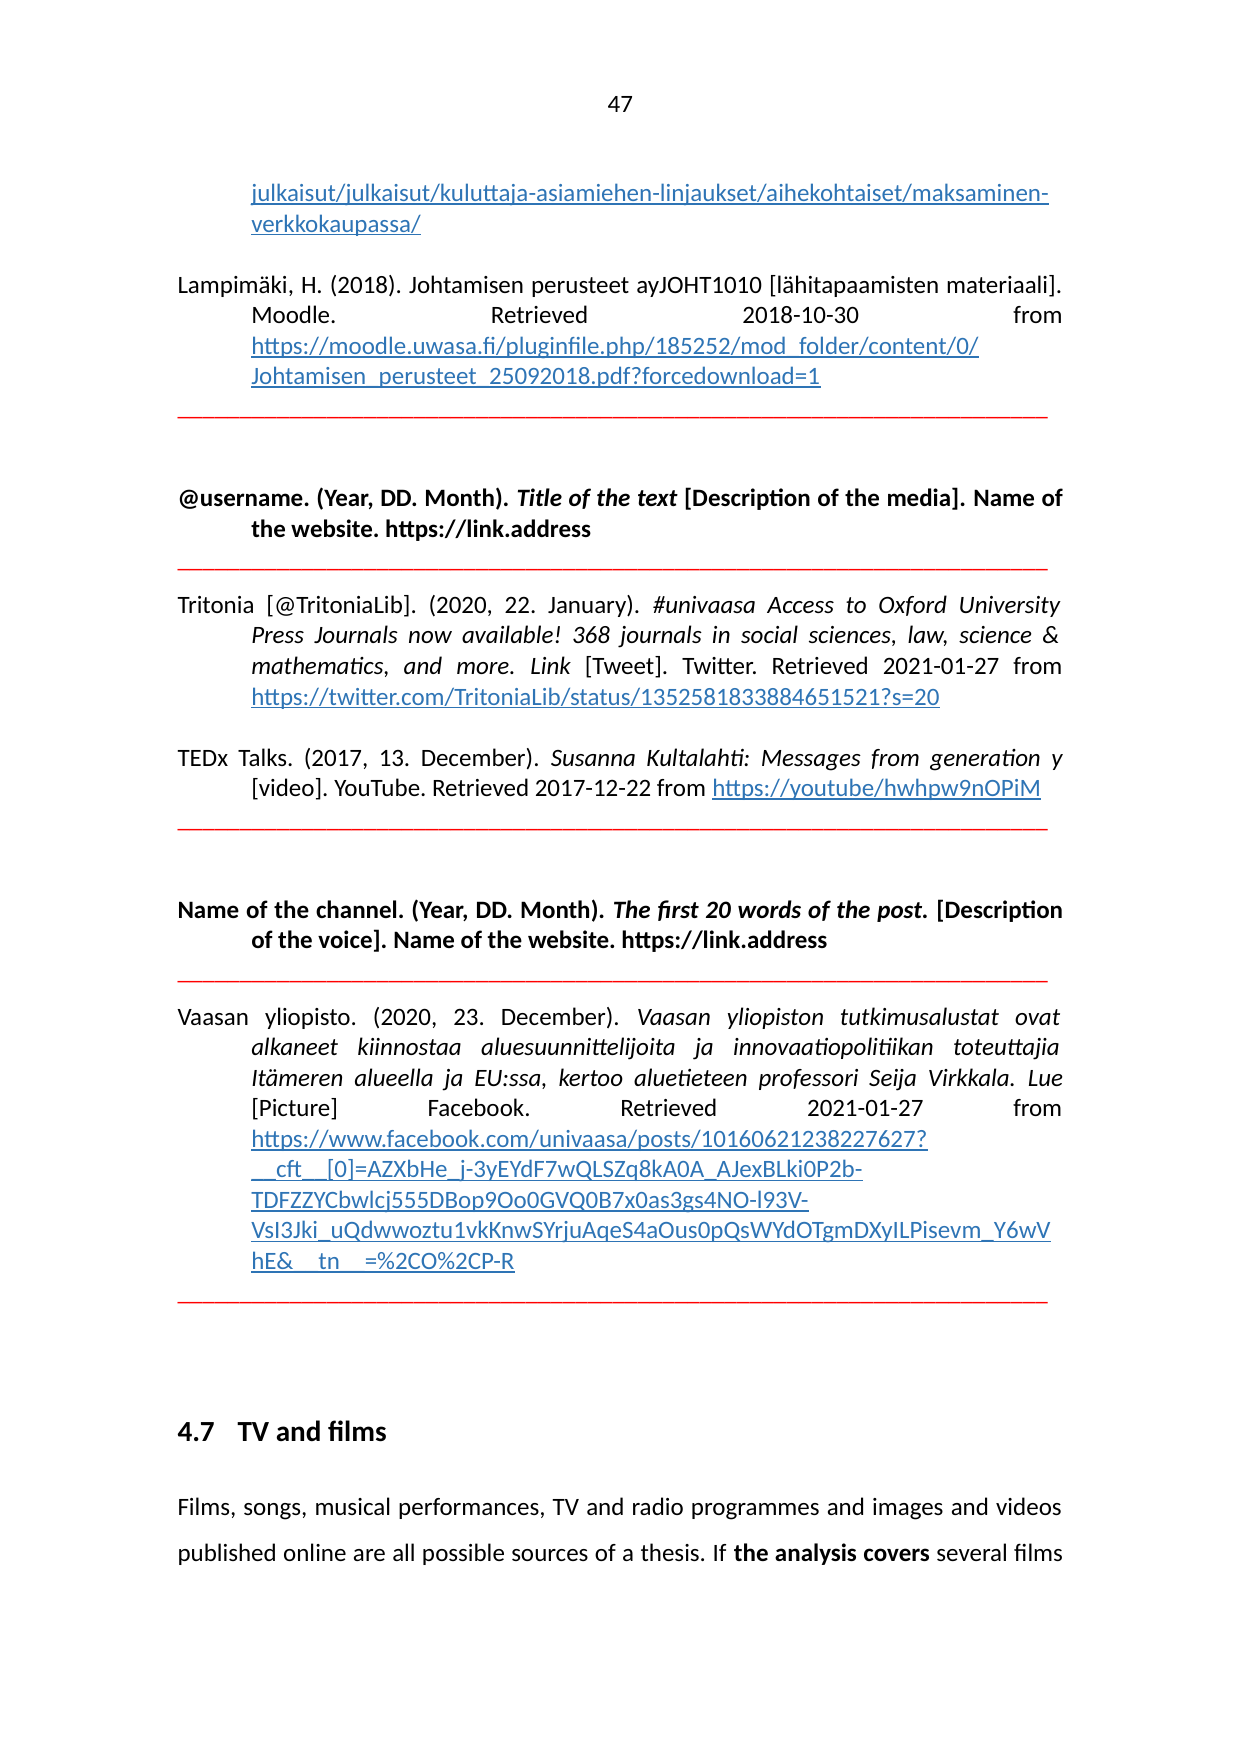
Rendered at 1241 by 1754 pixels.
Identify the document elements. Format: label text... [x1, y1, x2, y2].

text ______________________________________________________________________ [177, 803, 1063, 833]
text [177, 177, 1063, 238]
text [177, 1491, 1063, 1567]
text ______________________________________________________________________ [177, 955, 1063, 986]
text Tritonia [@TritoniaLib]. (2020, 22. January). #univaasa Access to Oxford University Press Journals now available! 368 journals in social sciences, law, science & mathematics, and more. Link [Tweet]. Twitter. Retrieved 2021-01-27 from https://twitter.com/TritoniaLib/status/1352581833884651521?s=20 [177, 589, 1063, 711]
text Name of the channel. (Year, DD. Month). The first 20 words of the post. [Description of the voice]. Name of the website. https://link.address [177, 894, 1063, 955]
text Vaasan yliopisto. (2020, 23. December). Vaasan yliopiston tutkimusalustat ovat alkaneet kiinnostaa aluesuunnittelijoita ja innovaatiopolitiikan toteuttajia Itämeren alueella ja EU:ssa, kertoo aluetieteen professori Seija Virkkala. Lue [Picture] Facebook. Retrieved 2021-01-27 from https://www.facebook.com/univaasa/posts/10160621238227627?__cft__[0]=AZXbHe_j-3yEYdF7wQLSZq8kA0A_AJexBLki0P2b-TDFZZYCbwlcj555DBop9Oo0GVQ0B7x0as3gs4NO-l93V-VsI3Jki_uQdwwoztu1vkKnwSYrjuAqeS4aOus0pQsWYdOTgmDXyILPisevm_Y6wVhE&__tn__=%2CO%2CP-R [177, 1001, 1063, 1276]
text ______________________________________________________________________ [177, 543, 1063, 574]
text ______________________________________________________________________ [177, 391, 1063, 421]
text @username. (Year, DD. Month). Title of the text [Description of the media]. Name of the website. https://link.address [177, 482, 1063, 543]
text TEDx Talks. (2017, 13. December). Susanna Kultalahti: Messages from generation y [video]. YouTube. Retrieved 2017-12-22 from https://youtube/hwhpw9nOPiM [177, 742, 1063, 803]
text ______________________________________________________________________ [177, 1276, 1063, 1306]
text Lampimäki, H. (2018). Johtamisen perusteet ayJOHT1010 [lähitapaamisten materiaali]. Moodle. Retrieved 2018-10-30 from https://moodle.uwasa.fi/pluginfile.php/185252/mod_folder/content/0/Johtamisen_perusteet_25092018.pdf?forcedownload=1 [177, 269, 1063, 391]
subtitle TV and films [177, 1413, 1063, 1448]
